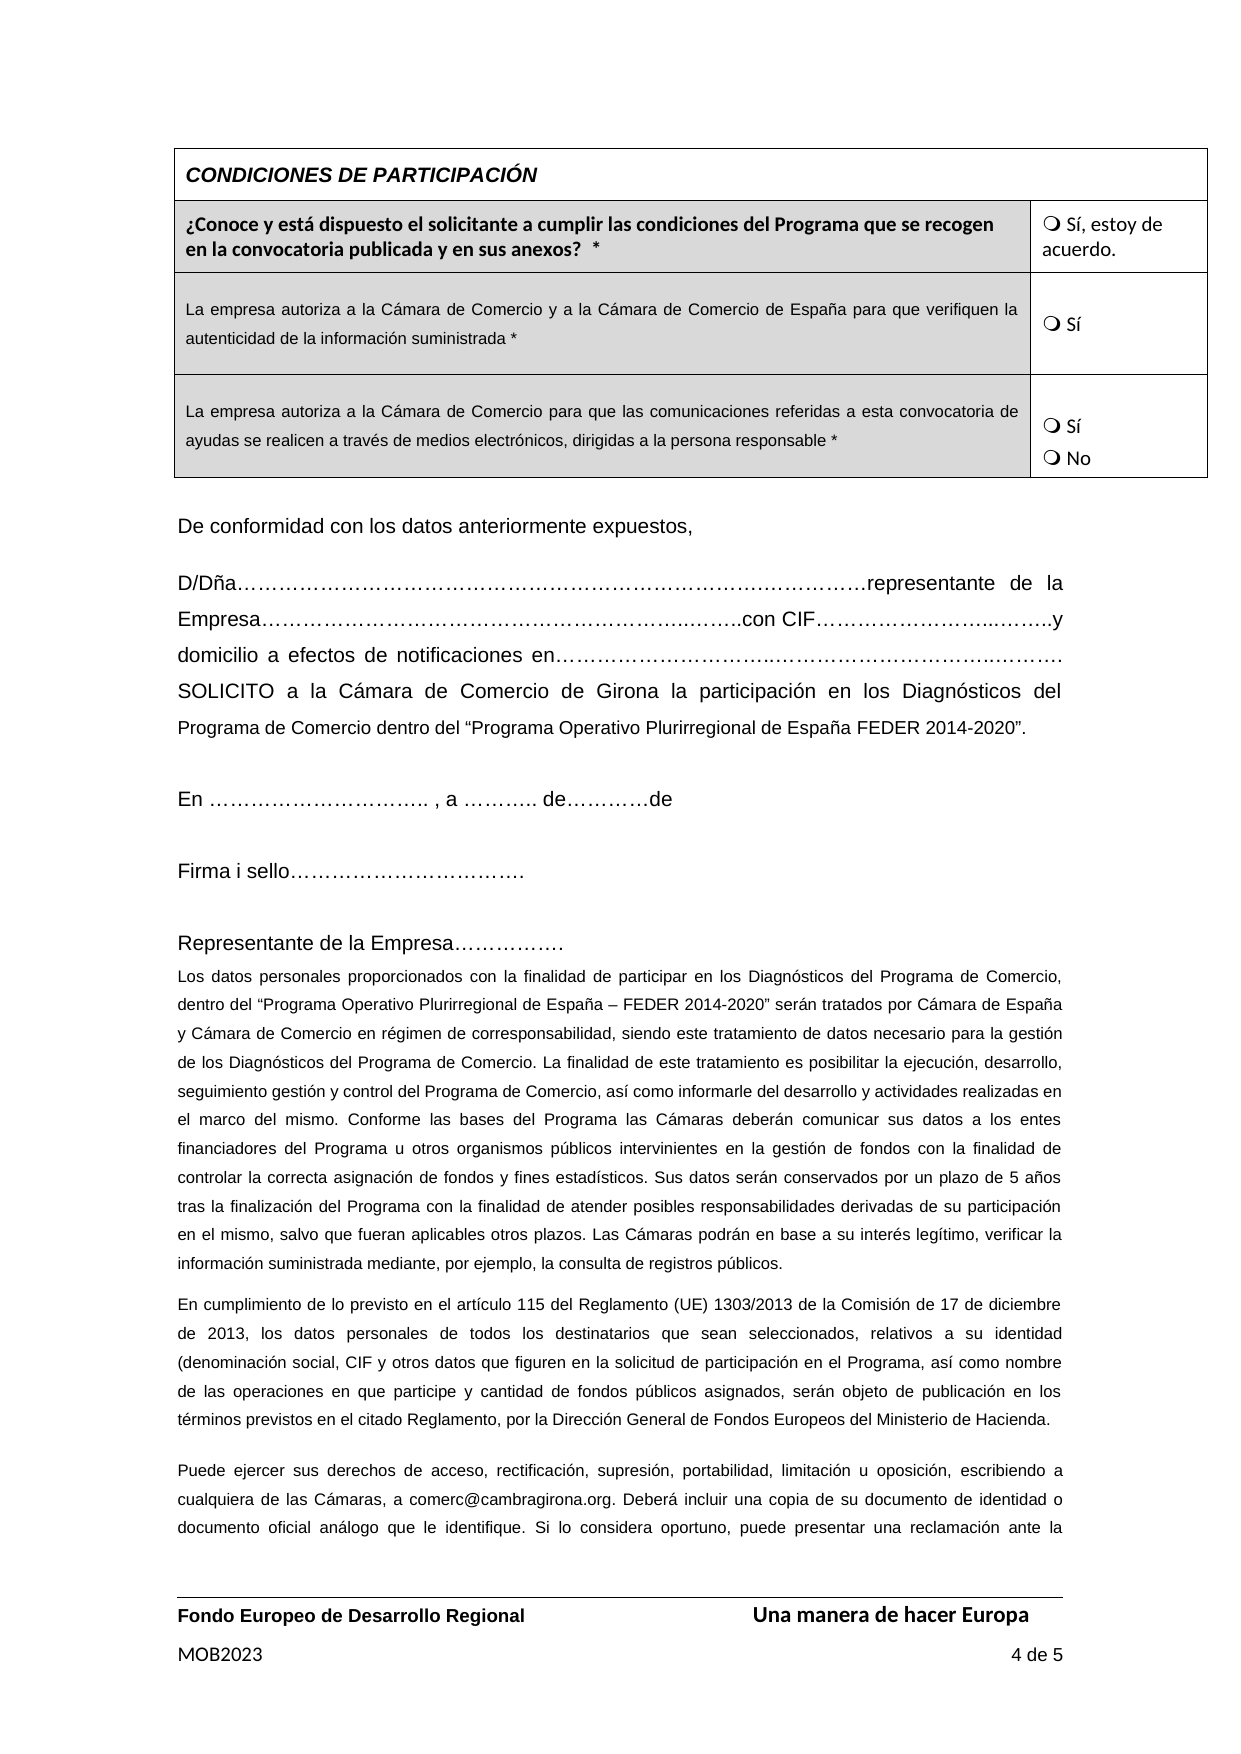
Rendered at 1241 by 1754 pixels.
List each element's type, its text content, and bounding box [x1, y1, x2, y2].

text De conformidad con los datos anteriormente expuestos, [177, 514, 1063, 538]
table_cell Sí, estoy de acuerdo. [1031, 201, 1207, 272]
table_cell ¿Conoce y está dispuesto el solicitante a cumplir las condiciones del Programa que se recogen en la convocatoria publicada y en sus anexos? * [175, 201, 1030, 272]
text Representante de la Empresa……………. [177, 931, 1063, 954]
table_cell Sí [1031, 273, 1207, 374]
text Firma i sello……………………………. [177, 859, 1063, 883]
table_cell La empresa autoriza a la Cámara de Comercio para que las comunicaciones referidas a esta convocatoria de ayudas se realicen a través de medios electrónicos, dirigidas a la persona responsable * [175, 375, 1030, 477]
text En ………………………….. , a ……….. de…………de [177, 787, 1063, 811]
table_header CONDICIONES DE PARTICIPACIÓN [175, 149, 1207, 200]
text D/Dña………………………………………………………………….……………representante de la Empresa……………………………………………………..……..con CIF……………………...……..y domicilio a efectos de notificaciones en…………………………..…………………………..………. SOLICITO a la Cámara de Comercio de Girona la participación en los Diagnósticos del Programa de Comercio dentro del “Programa Operativo Plurirregional de España FEDER 2014-2020”. [177, 571, 1063, 739]
table_cell La empresa autoriza a de Comercio y a la Cámara de Comercio de España para que verifiquen la autenticidad de la información suministrada * [175, 273, 1030, 374]
text Los datos personales proporcionados con la finalidad de participar en los Diagnósticos del Programa de Comercio, dentro del “Programa Operativo Plurirregional de España – FEDER 2014-2020” serán tratados por Cámara de España y Cámara de Comercio en régimen de corresponsabilidad, siendo este tratamiento de datos necesario para la gestión de los Diagnósticos del Programa de Comercio. La finalidad de este tratamiento es posibilitar la ejecución, desarrollo, seguimiento gestión y control del Programa de Comercio, así como informarle del desarrollo y actividades realizadas en el marco del mismo. Conforme las bases del Programa las Cámaras deberán comunicar sus datos a los entes financiadores del Programa u otros organismos públicos intervinientes en la gestión de fondos con la finalidad de controlar la correcta asignación de fondos y fines estadísticos. Sus datos serán conservados por un plazo de 5 años tras la finalización del Programa con la finalidad de atender posibles responsabilidades derivadas de su participación en el mismo, salvo que fueran aplicables otros plazos. Las Cámaras podrán en base a su interés legítimo, verificar la información suministrada mediante, por ejemplo, la consulta de registros públicos. [177, 966, 1063, 1273]
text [177, 1461, 1063, 1537]
text En cumplimiento de lo previsto en el artículo 115 del Reglamento (UE) 1303/2013 de la Comisión de 17 de diciembre de 2013, los datos personales de todos los destinatarios que sean seleccionados, relativos a su identidad (denominación social, CIF y otros datos que figuren en la solicitud de participación en el Programa, así como nombre de las operaciones en que participe y cantidad de fondos públicos asignados, serán objeto de publicación en los términos previstos en el citado Reglamento, por la Dirección General de Fondos Europeos del Ministerio de Hacienda. [177, 1295, 1063, 1429]
table_cell Sí No [1031, 375, 1207, 477]
